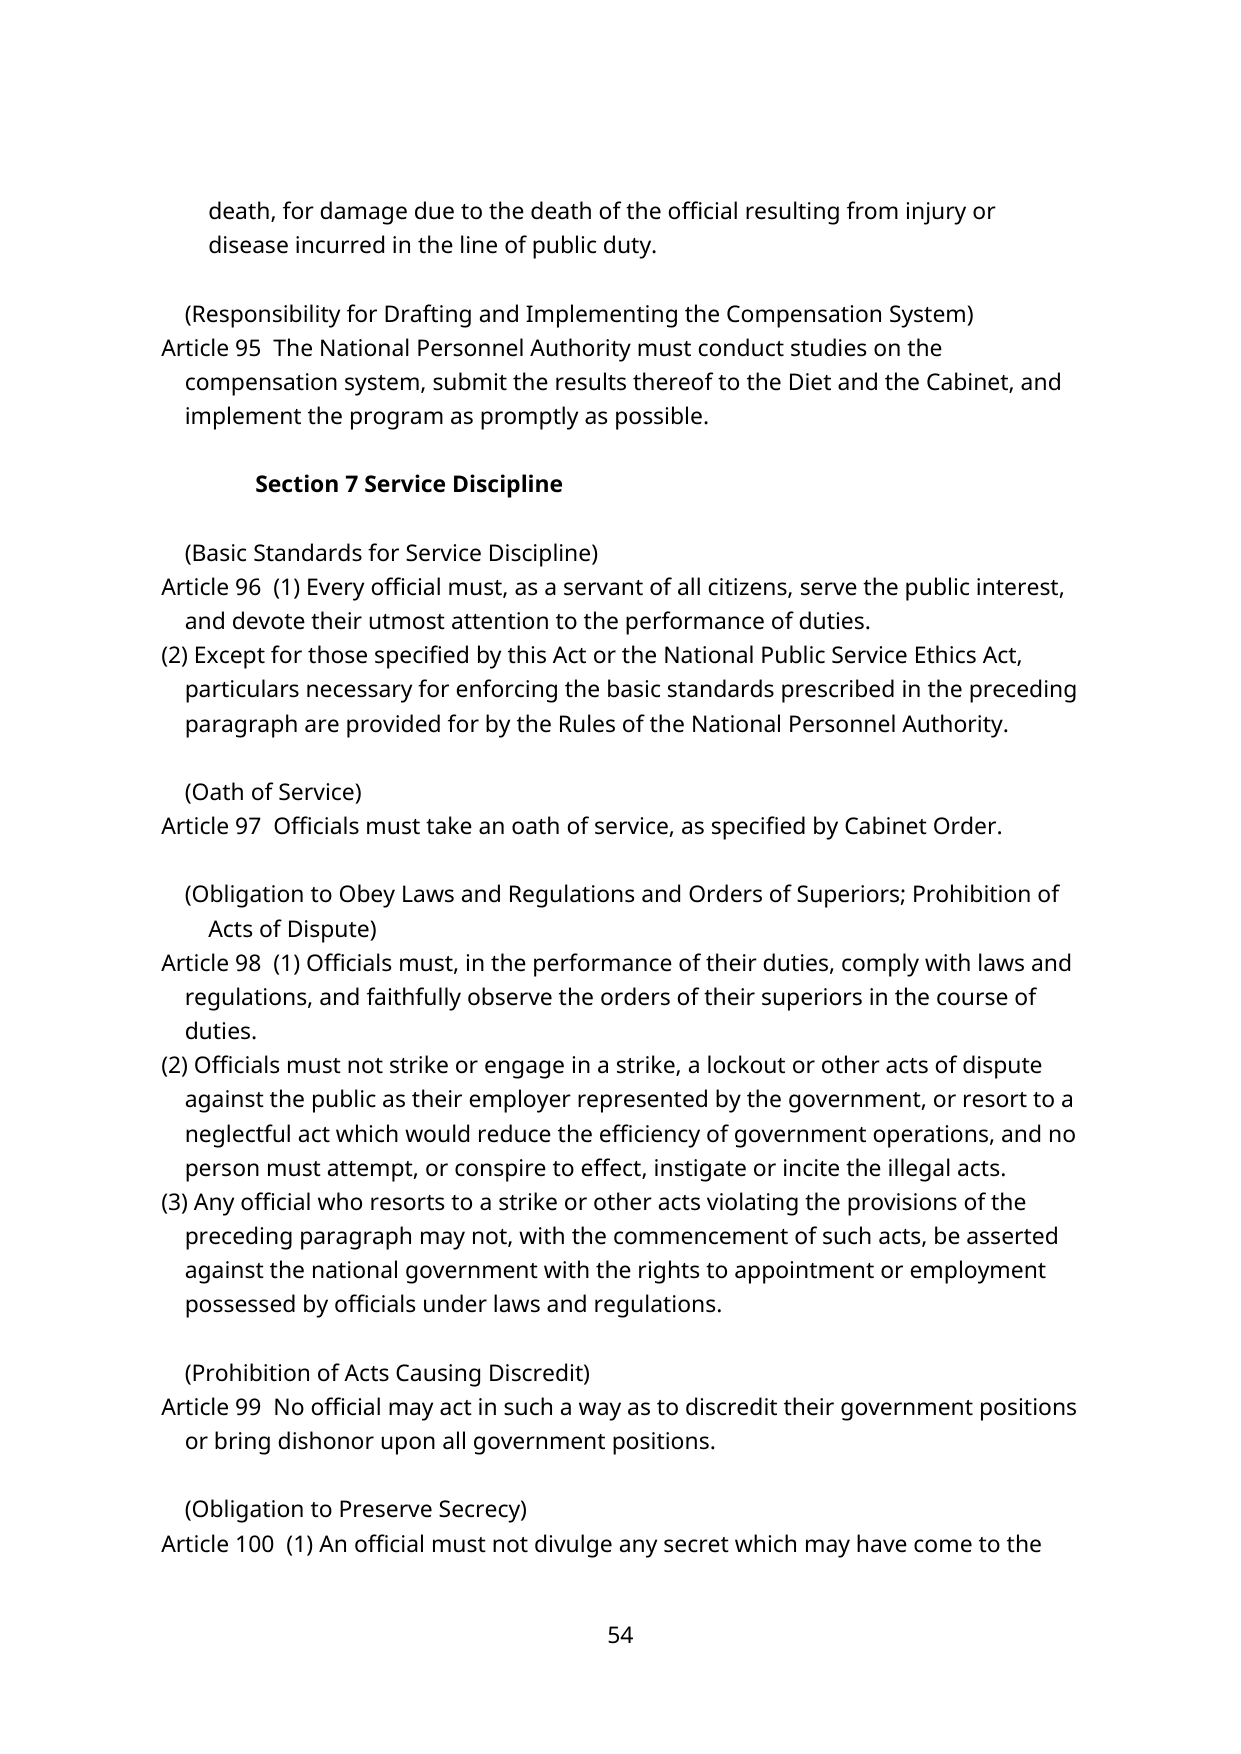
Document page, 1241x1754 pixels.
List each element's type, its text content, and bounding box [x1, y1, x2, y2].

text Article 97 Officials must take an oath of service, as specified by Cabinet Order. [161, 809, 1079, 843]
text (Basic Standards for Service Discipline) [184, 535, 1079, 569]
text Article 95 The National Personnel Authority must conduct studies on the compensation system, submit the results thereof to the Diet and the Cabinet, and implement the program as promptly as possible. [161, 330, 1079, 433]
text (Prohibition of Acts Causing Discredit) [184, 1355, 1079, 1389]
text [161, 1526, 1079, 1560]
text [184, 194, 1079, 262]
text (Responsibility for Drafting and Implementing the Compensation System) [184, 296, 1079, 330]
text (Obligation to Obey Laws and Regulations and Orders of Superiors; Prohibition of Acts of Dispute) [184, 877, 1079, 945]
text (3) Any official who resorts to a strike or other acts violating the provisions of the preceding paragraph may not, with the commencement of such acts, be asserted against the national government with the rights to appointment or employment possessed by officials under laws and regulations. [161, 1184, 1079, 1321]
text Article 99 No official may act in such a way as to discredit their government positions or bring dishonor upon all government positions. [161, 1389, 1079, 1458]
text (2) Officials must not strike or engage in a strike, a lockout or other acts of dispute against the public as their employer represented by the government, or resort to a neglectful act which would reduce the efficiency of government operations, and no person must attempt, or conspire to effect, instigate or incite the illegal acts. [161, 1048, 1079, 1184]
text (2) Except for those specified by this Act or the National Public Service Ethics Act, particulars necessary for enforcing the basic standards prescribed in the preceding paragraph are provided for by the Rules of the National Personnel Authority. [161, 638, 1079, 740]
text Article 98 (1) Officials must, in the performance of their duties, comply with laws and regulations, and faithfully observe the orders of their superiors in the course of duties. [161, 945, 1079, 1048]
text Article 96 (1) Every official must, as a servant of all citizens, serve the public interest, and devote their utmost attention to the performance of duties. [161, 569, 1079, 638]
text (Obligation to Preserve Secrecy) [184, 1492, 1079, 1526]
text Section 7 Service Discipline [253, 467, 1079, 501]
text (Oath of Service) [184, 774, 1079, 809]
